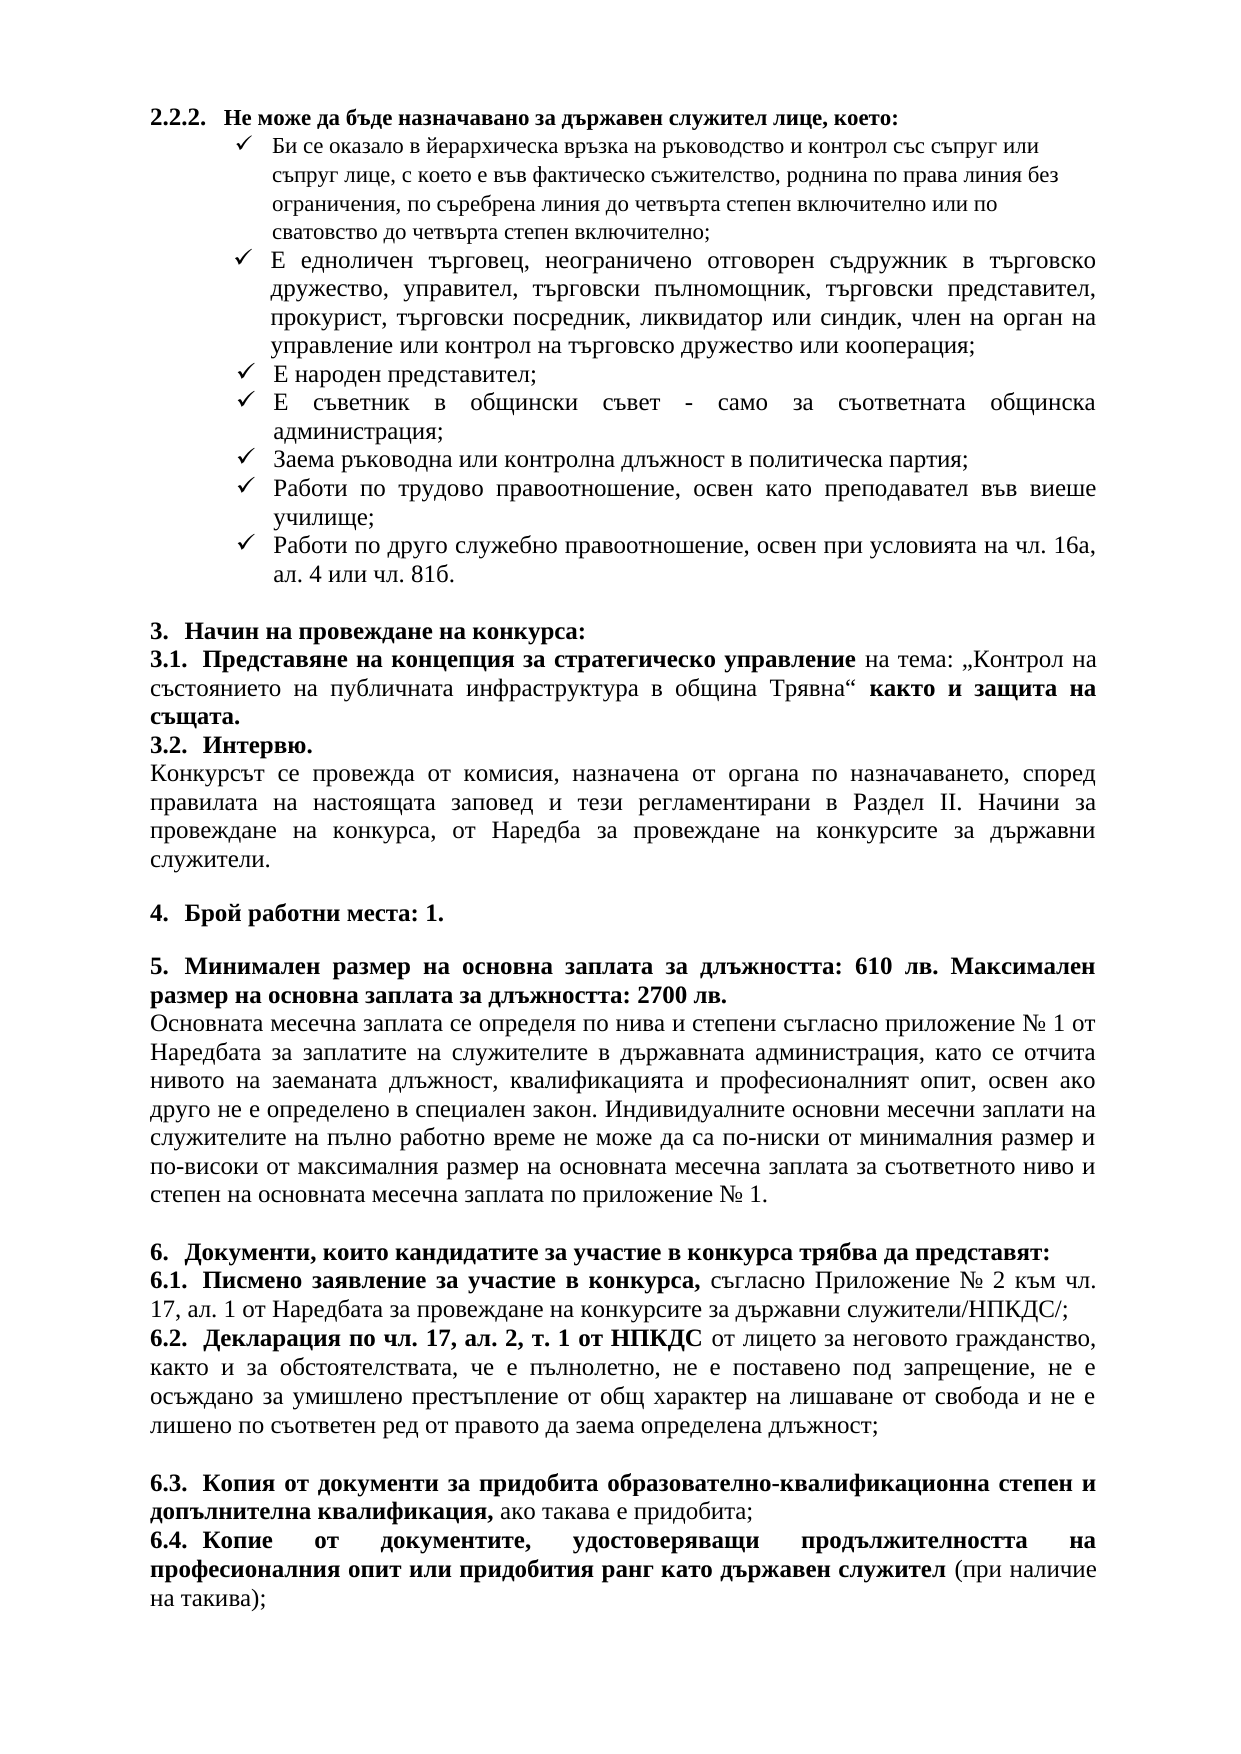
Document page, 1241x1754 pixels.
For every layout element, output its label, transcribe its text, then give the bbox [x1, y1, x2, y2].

list Е едноличен търговец, неограничено отговорен съдружник в търговско дружество, управител, търговски пълномощник, търговски представител, прокурист, търговски посредник, ликвидатор или синдик, член на орган на управление или контрол на търговско дружество или кооперация; [233, 245, 1097, 359]
list Работи по друго служебно правоотношение, освен при условията на чл. 16а, ал. 4 или чл. 81б. [236, 531, 1097, 588]
text Основната месечна заплата се определя по нива и степени съгласно приложение № 1 от Наредбата за заплатите на служителите в държавната администрация, като се отчита нивото на заеманата длъжност, квалификацията и професионалният опит, освен ако друго не е определено в специален закон. Индивидуалните основни месечни заплати на служителите на пълно работно време не може да са по-ниски от минималния размер и по-високи от максималния размер на основната месечна заплата за съответното ниво и степен на основната месечна заплата по приложение № 1. [150, 1009, 1097, 1208]
list Писмено заявление за участие в конкурса, съгласно Приложение № 2 към чл. 17, ал. 1 от Наредбата за провеждане на конкурсите за държавни служители/НПКДС/; [150, 1266, 1097, 1324]
list Не може да бъде назначавано за държавен служител лице, което: [150, 102, 1097, 131]
list Копие от документите, удостоверяващи продължителността на професионалния опит или придобития ранг като държавен служител (при наличие на такива); [150, 1526, 1097, 1612]
list Интервю. [150, 730, 1097, 759]
list Е съветник в общински съвет - само за съответната общинска администрация; [236, 388, 1097, 445]
text Конкурсът се провежда от комисия, назначена от органа по назначаването, според правилата на настоящата заповед и тези регламентирани в Раздел II. Начини за провеждане на конкурса, от Наредба за провеждане на конкурсите за държавни служители. [150, 759, 1097, 873]
list Представяне на концепция за стратегическо управление на тема: „Контрол на състоянието на публичната инфраструктура в община Трявна“ както и защита на същата. [150, 645, 1097, 730]
list Минимален размер на основна заплата за длъжността: 610 лв. Максимален размер на основна заплата за длъжността: 2700 лв. [150, 952, 1097, 1009]
list Брой работни места: 1. [150, 902, 1097, 927]
list Е народен представител; [236, 359, 1097, 388]
list Заема ръководна или контролна длъжност в политическа партия; [236, 445, 1097, 473]
list Копия от документи за придобита образователно-квалификационна степен и допълнителна квалификация, ако такава е придобита; [150, 1468, 1097, 1526]
list Начин на провеждане на конкурса: [150, 616, 1097, 645]
list Декларация по чл. 17, ал. 2, т. 1 от НПКДС от лицето за неговото гражданство, както и за обстоятелствата, че е пълнолетно, не е поставено под запрещение, не е осъждано за умишлено престъпление от общ характер на лишаване от свобода и не е лишено по съответен ред от правото да заема определена длъжност; [150, 1324, 1097, 1439]
list Документи, които кандидатите за участие в конкурса трябва да представят: [150, 1237, 1097, 1266]
list Работи по трудово правоотношение, освен като преподавател във виеше училище; [236, 473, 1097, 531]
list Би се оказало в йерархическа връзка на ръководство и контрол със съпруг или съпруг лице, с което е във фактическо съжителство, роднина по права линия без ограничения, по съребрена линия до четвърта степен включително или по сватовство до четвърта степен включително; [234, 131, 1097, 245]
